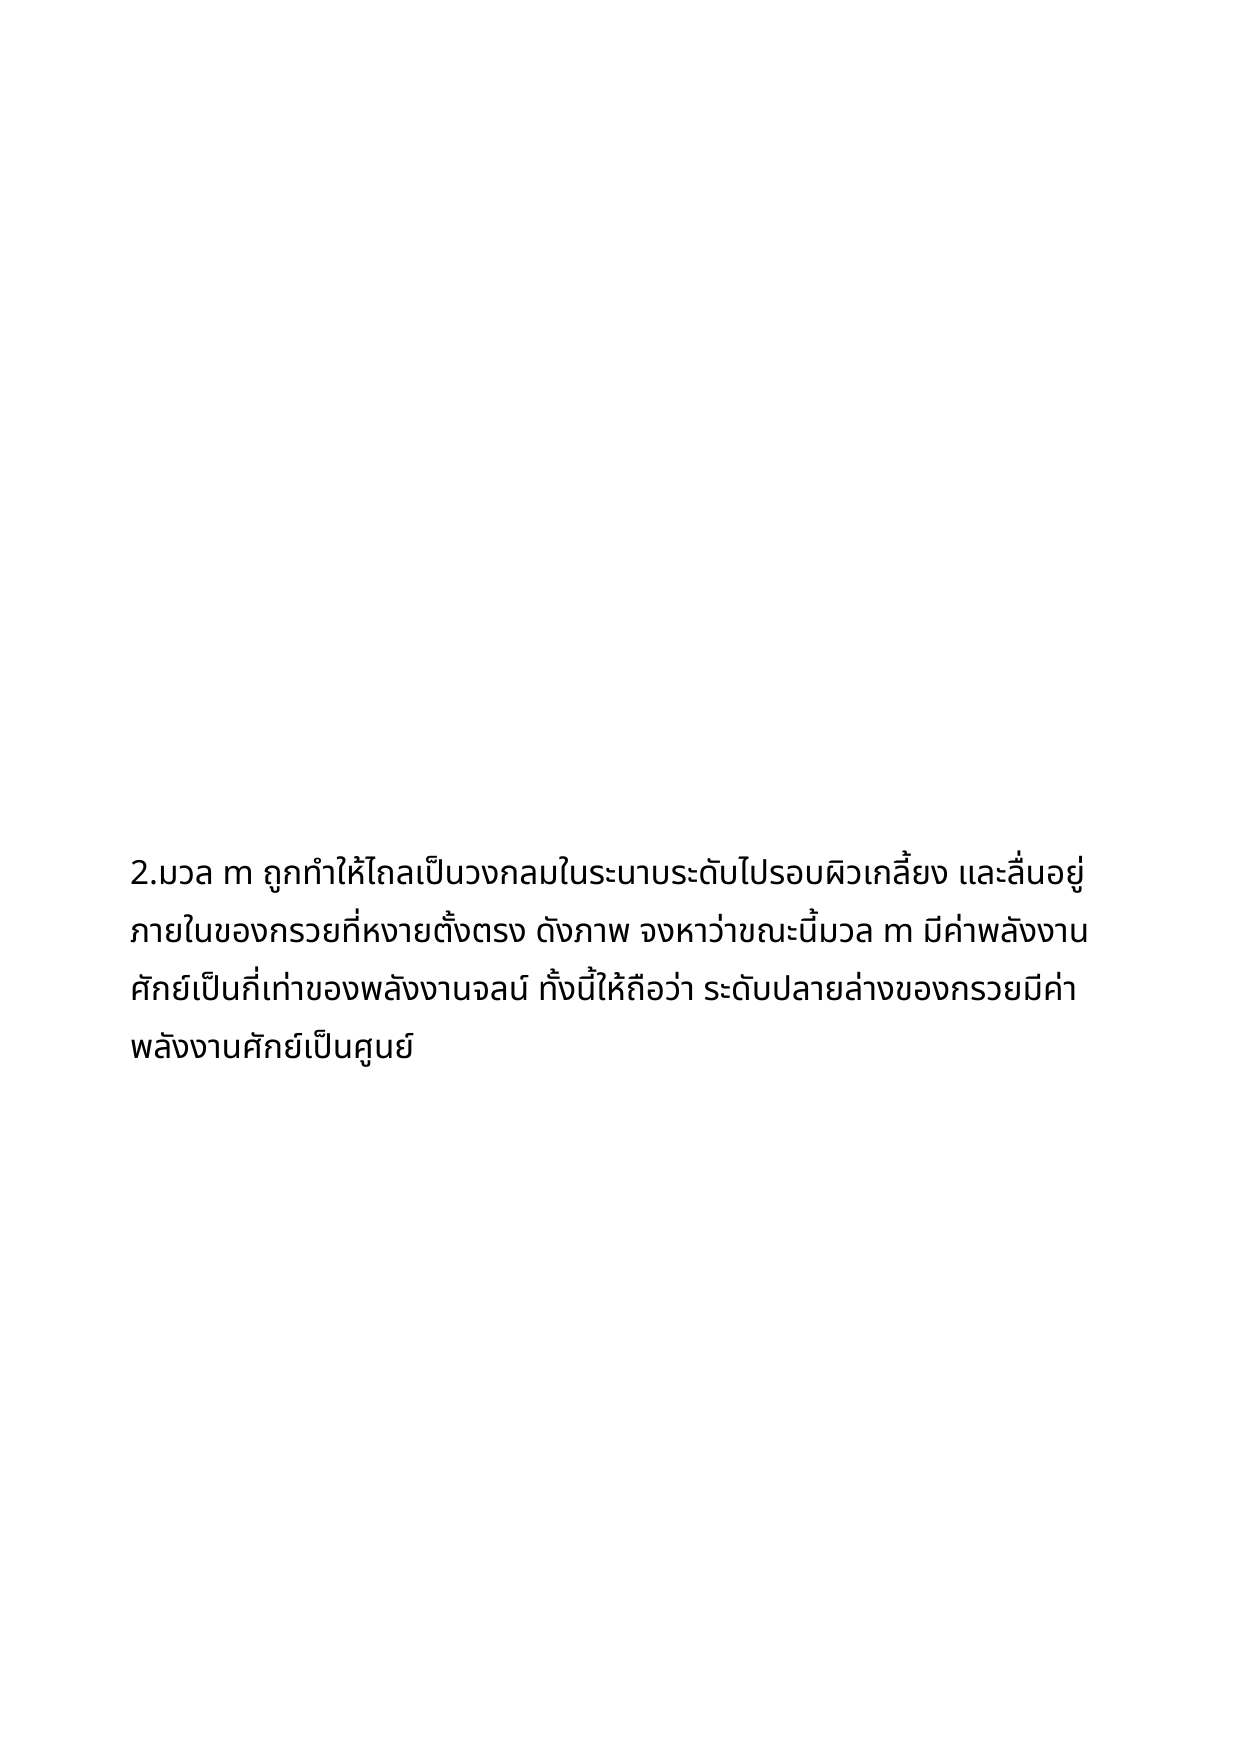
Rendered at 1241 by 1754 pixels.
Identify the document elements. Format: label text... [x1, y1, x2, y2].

text 2.มวล m ถูกทำให้ไถลเป็นวงกลมในระนาบระดับไปรอบผิวเกลี้ยง และลื่นอยู่ภายในของกรวยที่หงายตั้งตรง ดังภาพ จงหาว่าขณะนี้มวล m มีค่าพลังงานศักย์เป็นกี่เท่าของพลังงานจลน์ ทั้งนี้ให้ถือว่า ระดับปลายล่างของกรวยมีค่าพลังงานศักย์เป็นศูนย์ [130, 849, 1110, 1073]
